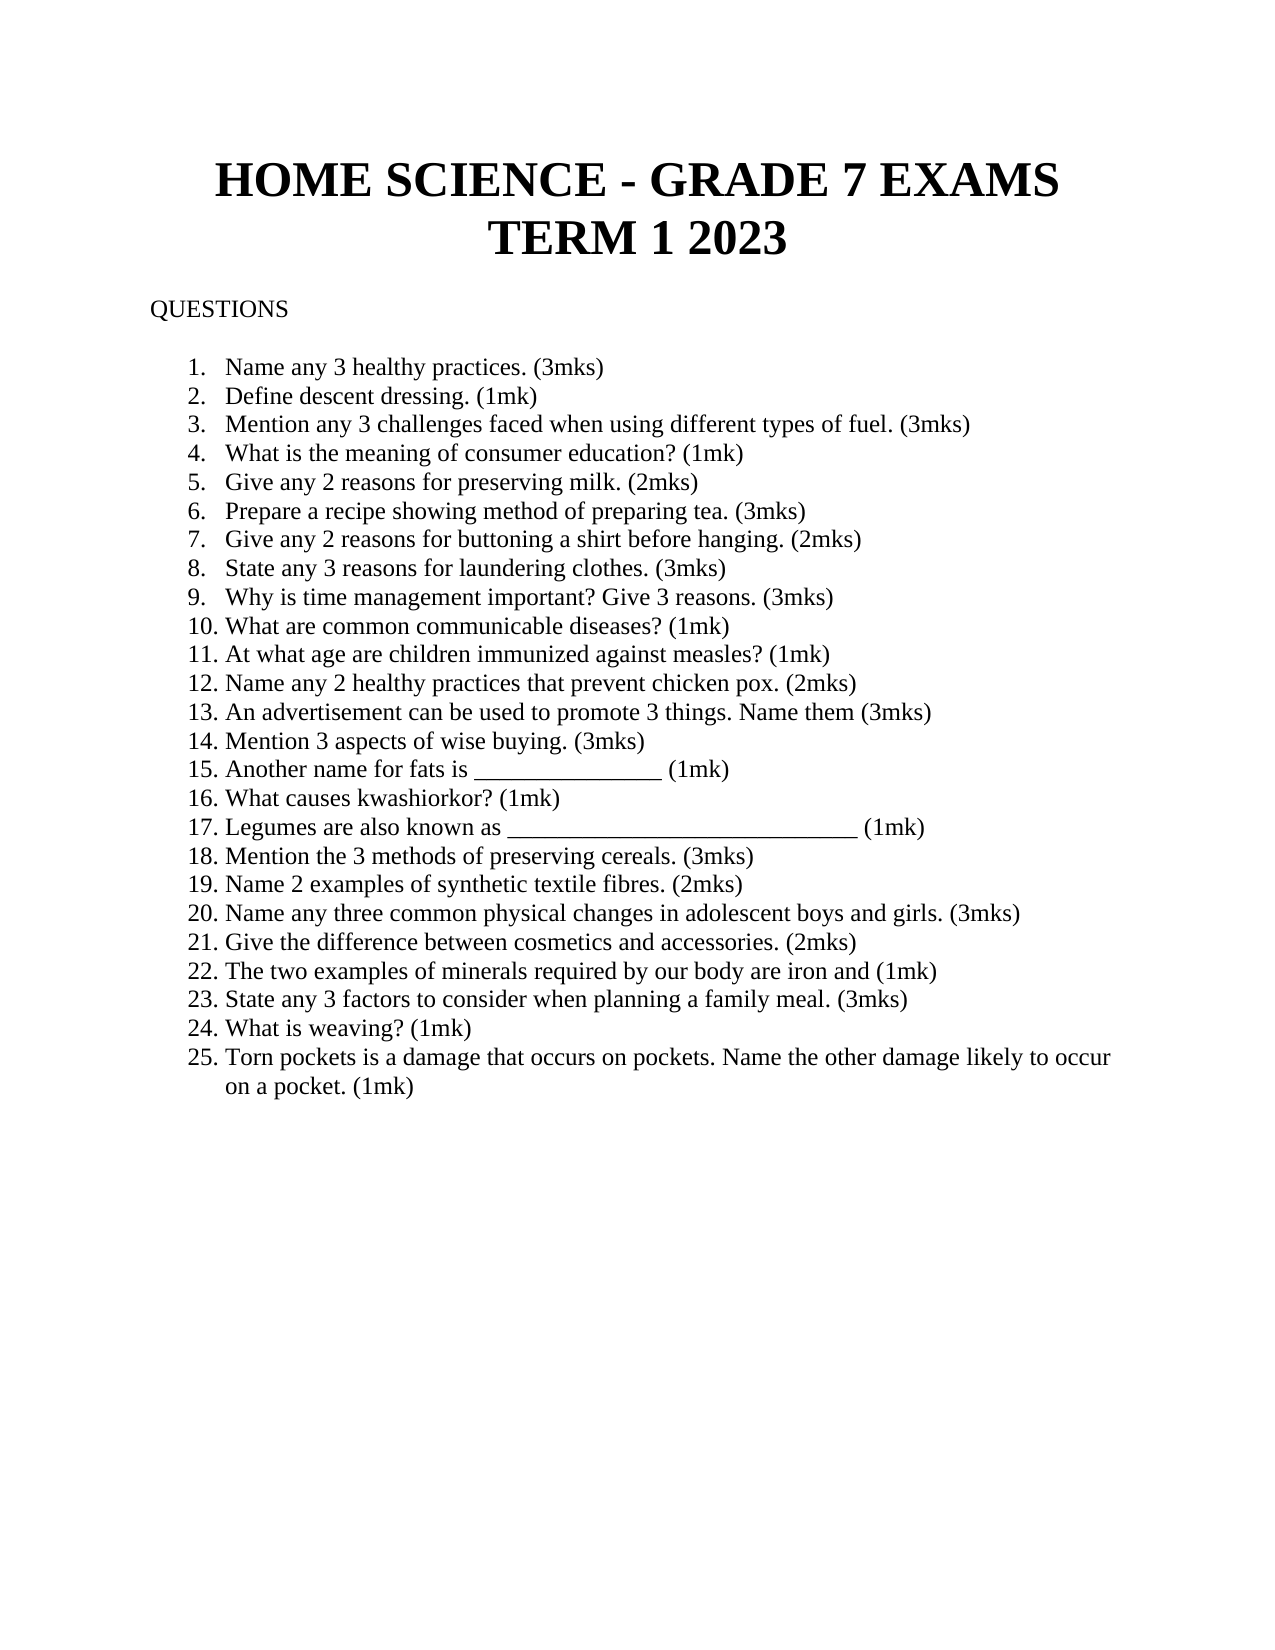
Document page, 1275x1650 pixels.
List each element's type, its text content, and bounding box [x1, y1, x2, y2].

list Give the difference between cosmetics and accessories. (2mks) [187, 927, 1125, 956]
list Mention the 3 methods of preserving cereals. (3mks) [187, 841, 1125, 869]
list Give any 2 reasons for buttoning a shirt before hanging. (2mks) [187, 524, 1125, 553]
text QUESTIONS [150, 294, 1125, 323]
list What is the meaning of consumer education? (1mk) [187, 438, 1125, 467]
list Name any 2 healthy practices that prevent chicken pox. (2mks) [187, 668, 1125, 697]
text HOME SCIENCE - GRADE 7 EXAMS TERM 1 2023 [150, 150, 1125, 265]
list Mention any 3 challenges faced when using different types of fuel. (3mks) [187, 409, 1125, 438]
list Legumes are also known as ____________________________ (1mk) [187, 812, 1125, 841]
list Why is time management important? Give 3 reasons. (3mks) [187, 582, 1125, 611]
list Prepare a recipe showing method of preparing tea. (3mks) [187, 496, 1125, 524]
list Define descent dressing. (1mk) [187, 381, 1125, 409]
list What causes kwashiorkor? (1mk) [187, 783, 1125, 812]
list State any 3 reasons for laundering clothes. (3mks) [187, 553, 1125, 582]
list State any 3 factors to consider when planning a family meal. (3mks) [187, 984, 1125, 1013]
list The two examples of minerals required by our body are iron and (1mk) [187, 956, 1125, 984]
list Torn pockets is a damage that occurs on pockets. Name the other damage likely to occur on a pocket. (1mk) [187, 1042, 1125, 1099]
list An advertisement can be used to promote 3 things. Name them (3mks) [187, 697, 1125, 726]
list What is weaving? (1mk) [187, 1013, 1125, 1042]
list Give any 2 reasons for preserving milk. (2mks) [187, 467, 1125, 496]
list What are common communicable diseases? (1mk) [187, 611, 1125, 639]
list At what age are children immunized against measles? (1mk) [187, 639, 1125, 668]
list Name 2 examples of synthetic textile fibres. (2mks) [187, 869, 1125, 898]
list Another name for fats is _______________ (1mk) [187, 754, 1125, 783]
list Mention 3 aspects of wise buying. (3mks) [187, 726, 1125, 754]
list Name any 3 healthy practices. (3mks) [187, 352, 1125, 381]
list Name any three common physical changes in adolescent boys and girls. (3mks) [187, 898, 1125, 927]
